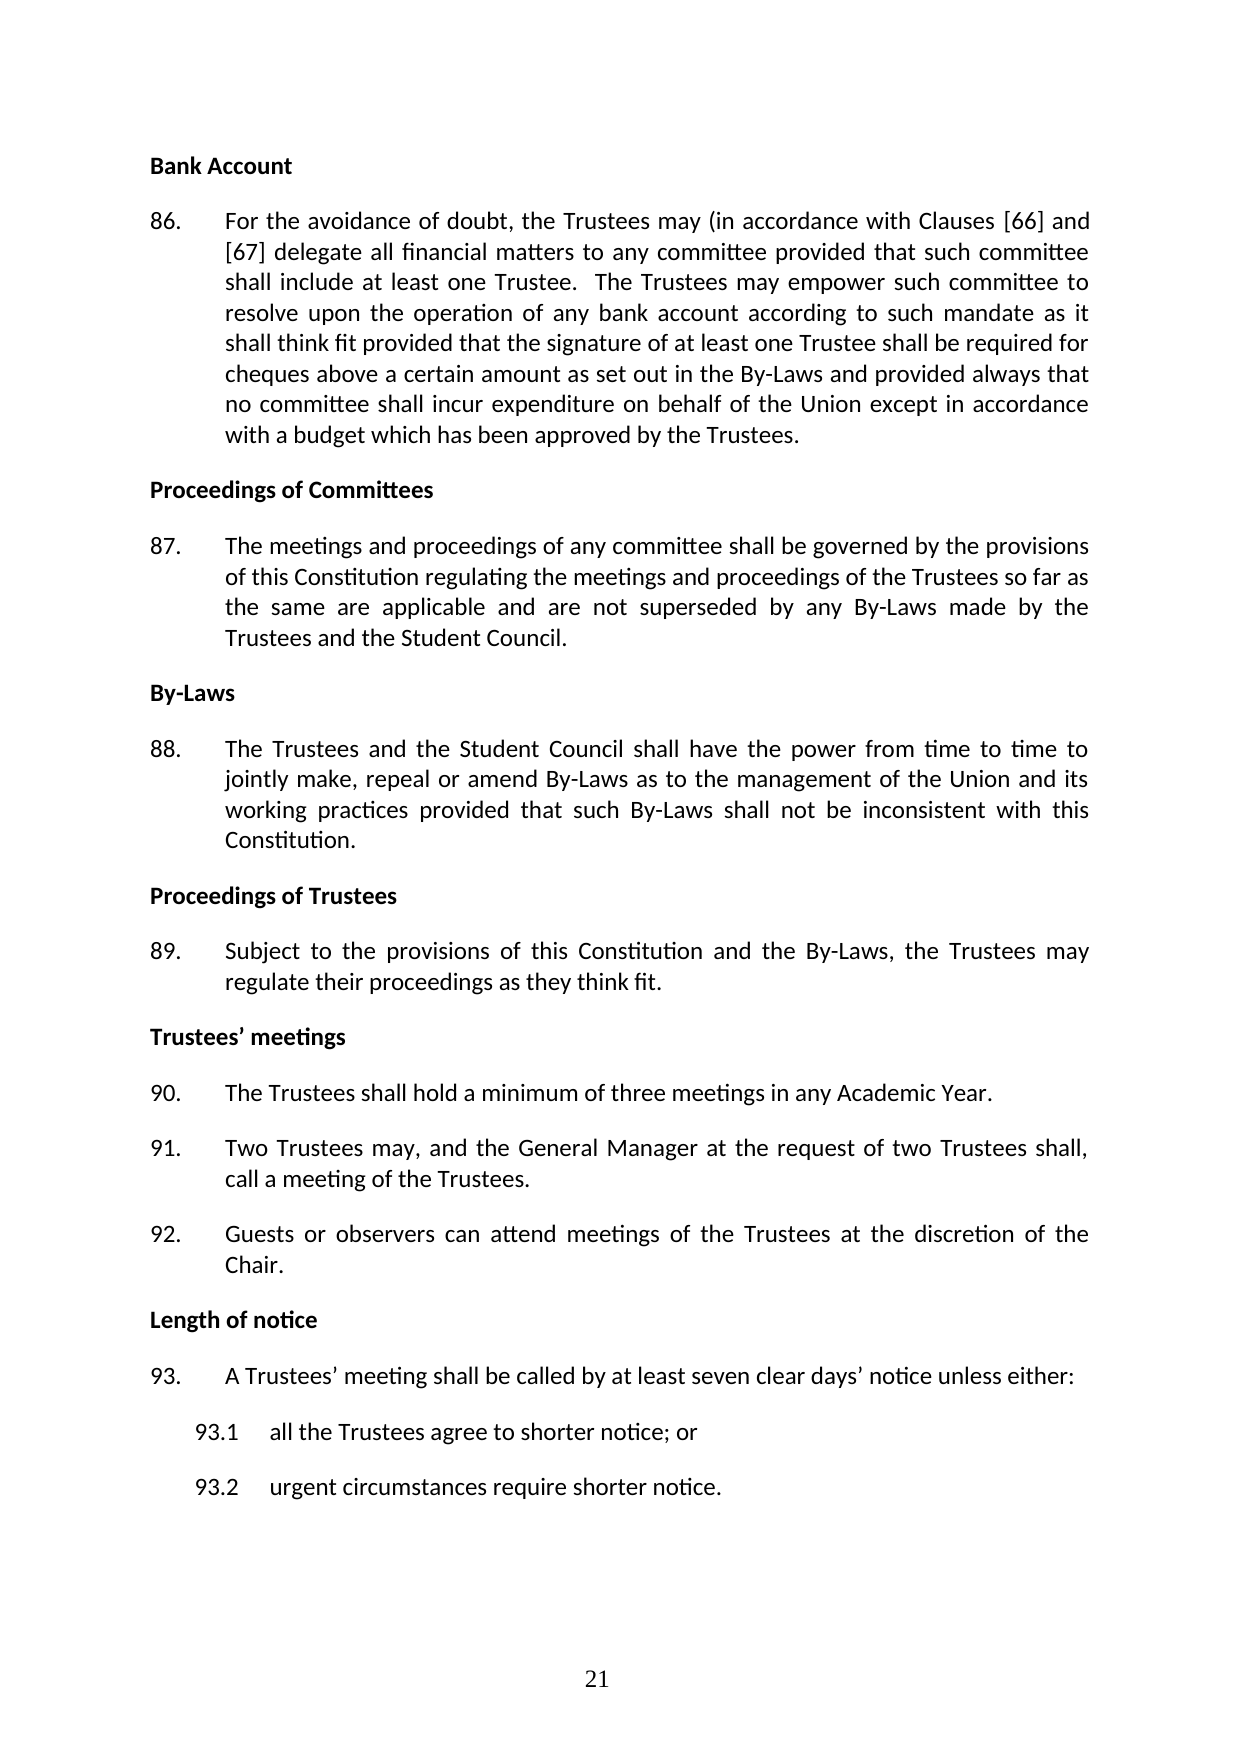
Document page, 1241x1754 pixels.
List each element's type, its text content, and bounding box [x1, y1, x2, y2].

list Proceedings of Trustees [150, 880, 1090, 910]
text urgent circumstances require shorter notice. [194, 1471, 1090, 1502]
text Subject to the provisions of this Constitution and the By-Laws, the Trustees may regulate their proceedings as they think fit. [150, 935, 1090, 996]
text The Trustees and the Student Council shall have the power from time to time to jointly make, repeal or amend By-Laws as to the management of the Union and its working practices provided that such By-Laws shall not be inconsistent with this Constitution. [150, 733, 1090, 855]
list Length of notice [150, 1304, 1090, 1335]
text Two Trustees may, and the General Manager at the request of two Trustees shall, call a meeting of the Trustees. [150, 1132, 1090, 1193]
list Proceedings of Committees [150, 475, 1090, 505]
text The meetings and proceedings of any committee shall be governed by the provisions of this Constitution regulating the meetings and proceedings of the Trustees so far as the same are applicable and are not superseded by any By-Laws made by the Trustees and the Student Council. [150, 530, 1090, 652]
text Guests or observers can attend meetings of the Trustees at the discretion of the Chair. [150, 1218, 1090, 1279]
list Bank Account [150, 150, 1090, 181]
list Trustees’ meetings [150, 1021, 1090, 1052]
text all the Trustees agree to shorter notice; or [194, 1416, 1090, 1446]
text The Trustees shall hold a minimum of three meetings in any Academic Year. [150, 1077, 1090, 1107]
text A Trustees’ meeting shall be called by at least seven clear days’ notice unless either: [150, 1360, 1090, 1391]
text For the avoidance of doubt, the Trustees may (in accordance with Clauses [66] and [67] delegate all financial matters to any committee provided that such committee shall include at least one Trustee. The Trustees may empower such committee to resolve upon the operation of any bank account according to such mandate as it shall think fit provided that the signature of at least one Trustee shall be required for cheques above a certain amount as set out in the By-Laws and provided always that no committee shall incur expenditure on behalf of the Union except in accordance with a budget which has been approved by the Trustees. [150, 206, 1090, 450]
list By-Laws [150, 677, 1090, 708]
